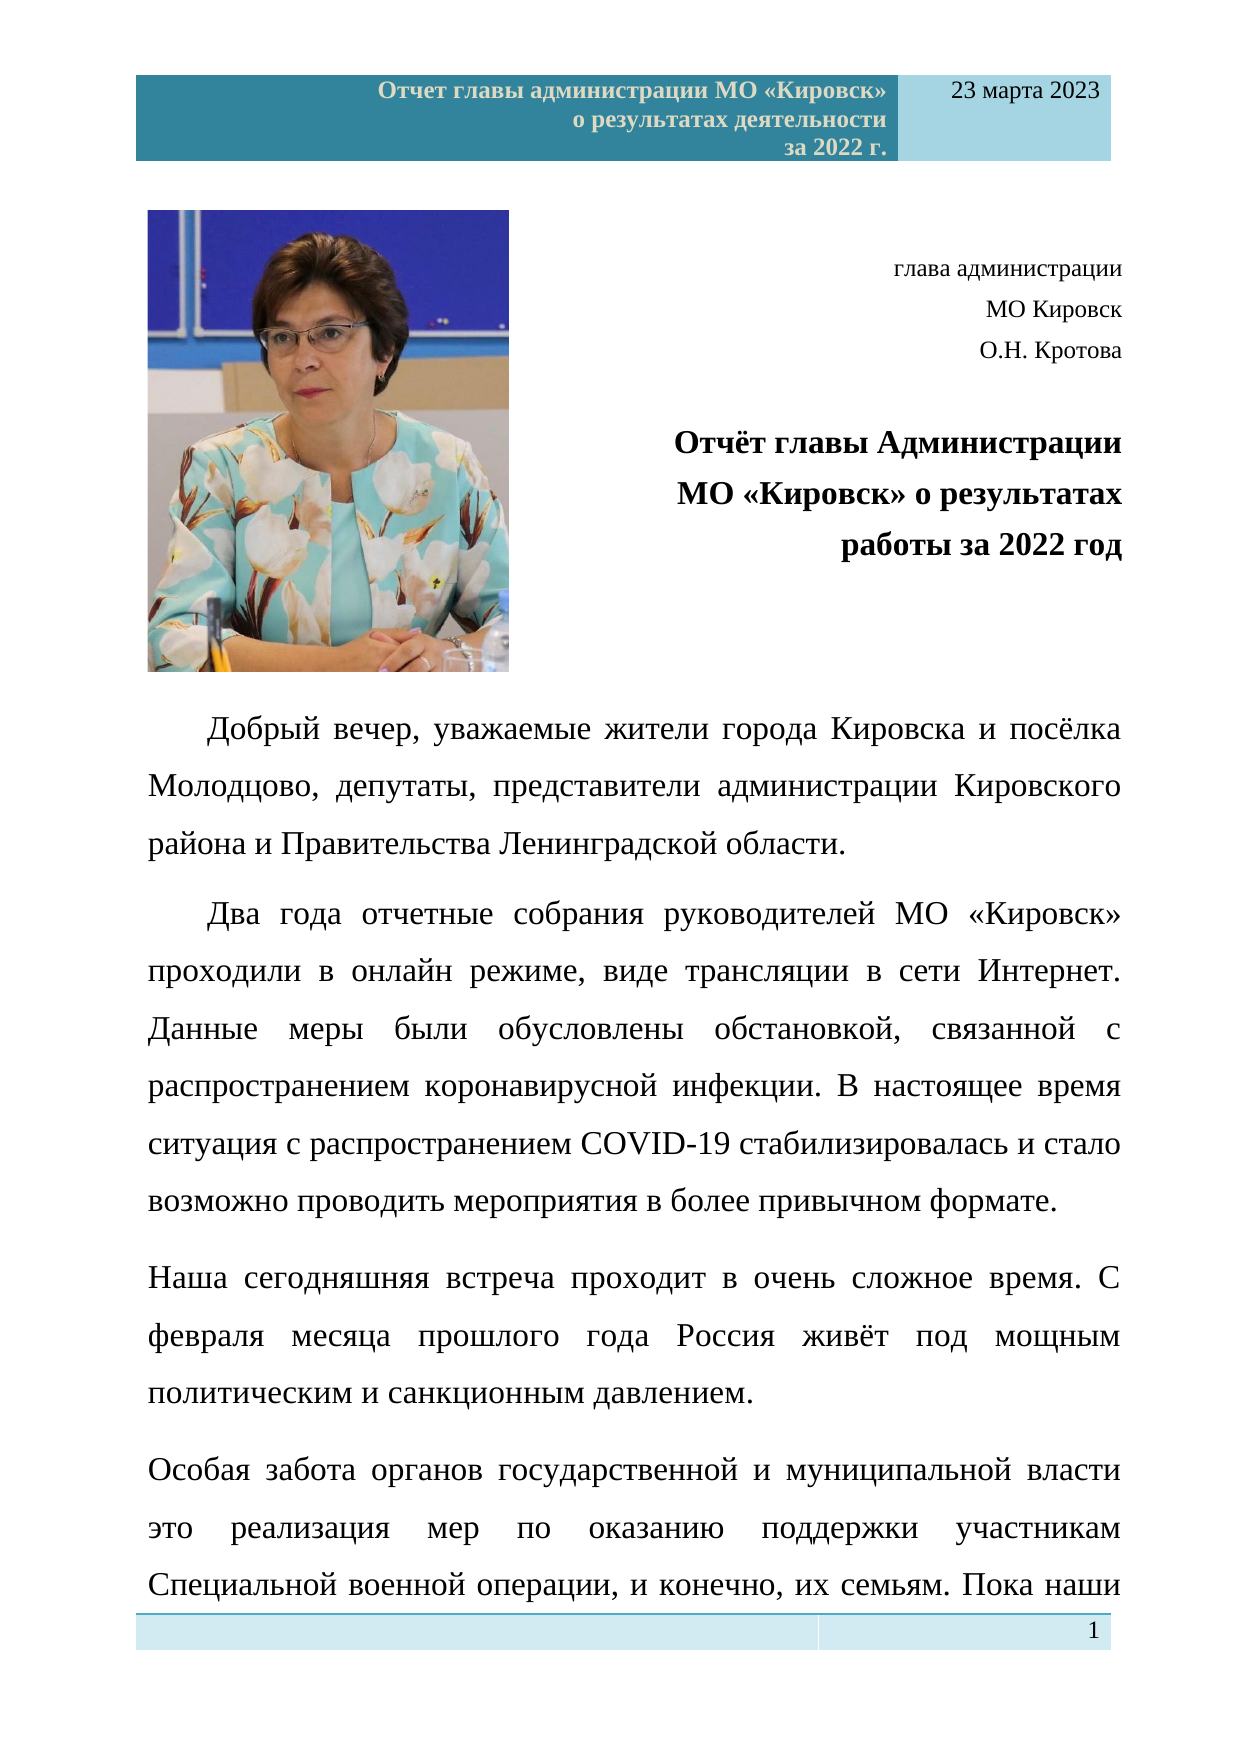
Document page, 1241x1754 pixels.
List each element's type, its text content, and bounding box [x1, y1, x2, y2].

text МО «Кировск» о результатах [509, 473, 1122, 512]
picture [147, 210, 509, 672]
text МО Кировск [509, 294, 1122, 323]
text Отчёт главы Администрации [509, 423, 1122, 461]
text Два года отчетные собрания руководителей МО «Кировск» проходили в онлайн режиме, виде трансляции в сети Интернет. Данные меры были обусловлены обстановкой, связанной с распространением коронавирусной инфекции. В настоящее время ситуация с распространением СOVID-19 стабилизировалась и стало возможно проводить мероприятия в более привычном формате. [148, 893, 1122, 1219]
text глава администрации [509, 253, 1122, 282]
text Наша сегодняшняя встреча проходит в очень сложное время. С февраля месяца прошлого года Россия живёт под мощным политическим и санкционным давлением. [148, 1257, 1122, 1411]
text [148, 1449, 1122, 1603]
text работы за 2022 год [509, 524, 1122, 563]
text Добрый вечер, уважаемые жители города Кировска и посёлка Молодцово, депутаты, представители администрации Кировского района и Правительства Ленинградской области. [148, 708, 1122, 861]
text О.Н. Кротова [509, 335, 1122, 364]
